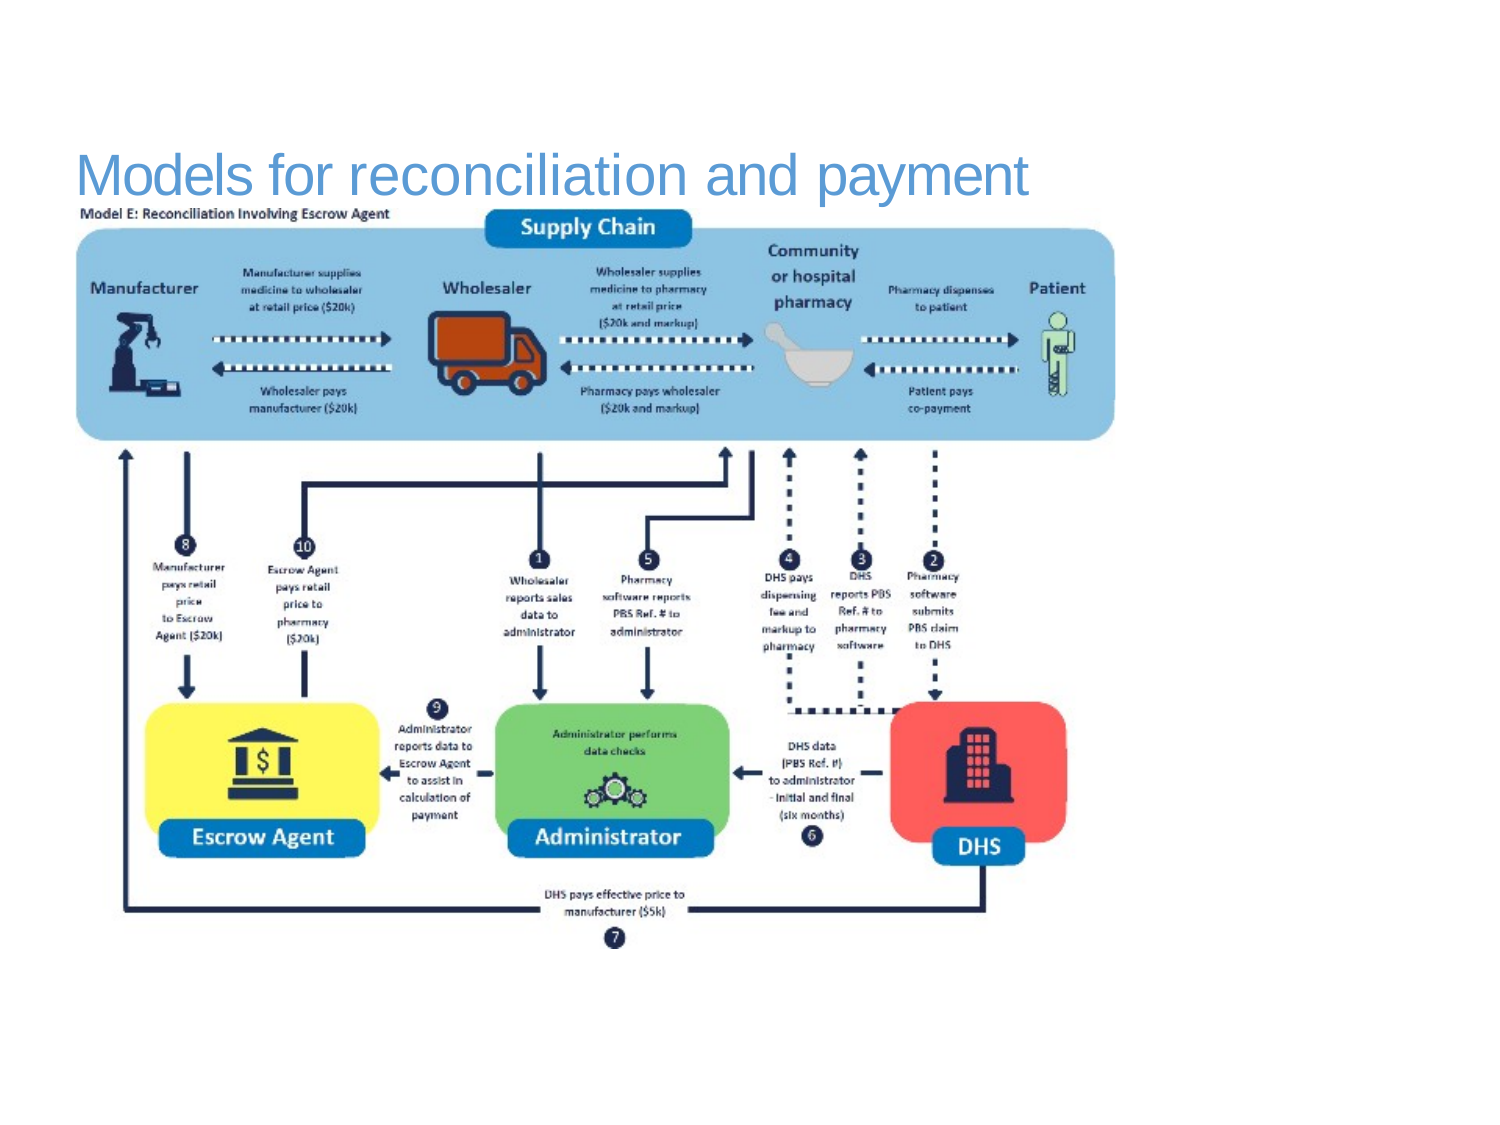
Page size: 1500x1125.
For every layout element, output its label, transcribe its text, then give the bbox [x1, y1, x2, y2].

picture [75, 208, 1116, 949]
subtitle Models for reconciliation and payment [75, 141, 1425, 208]
